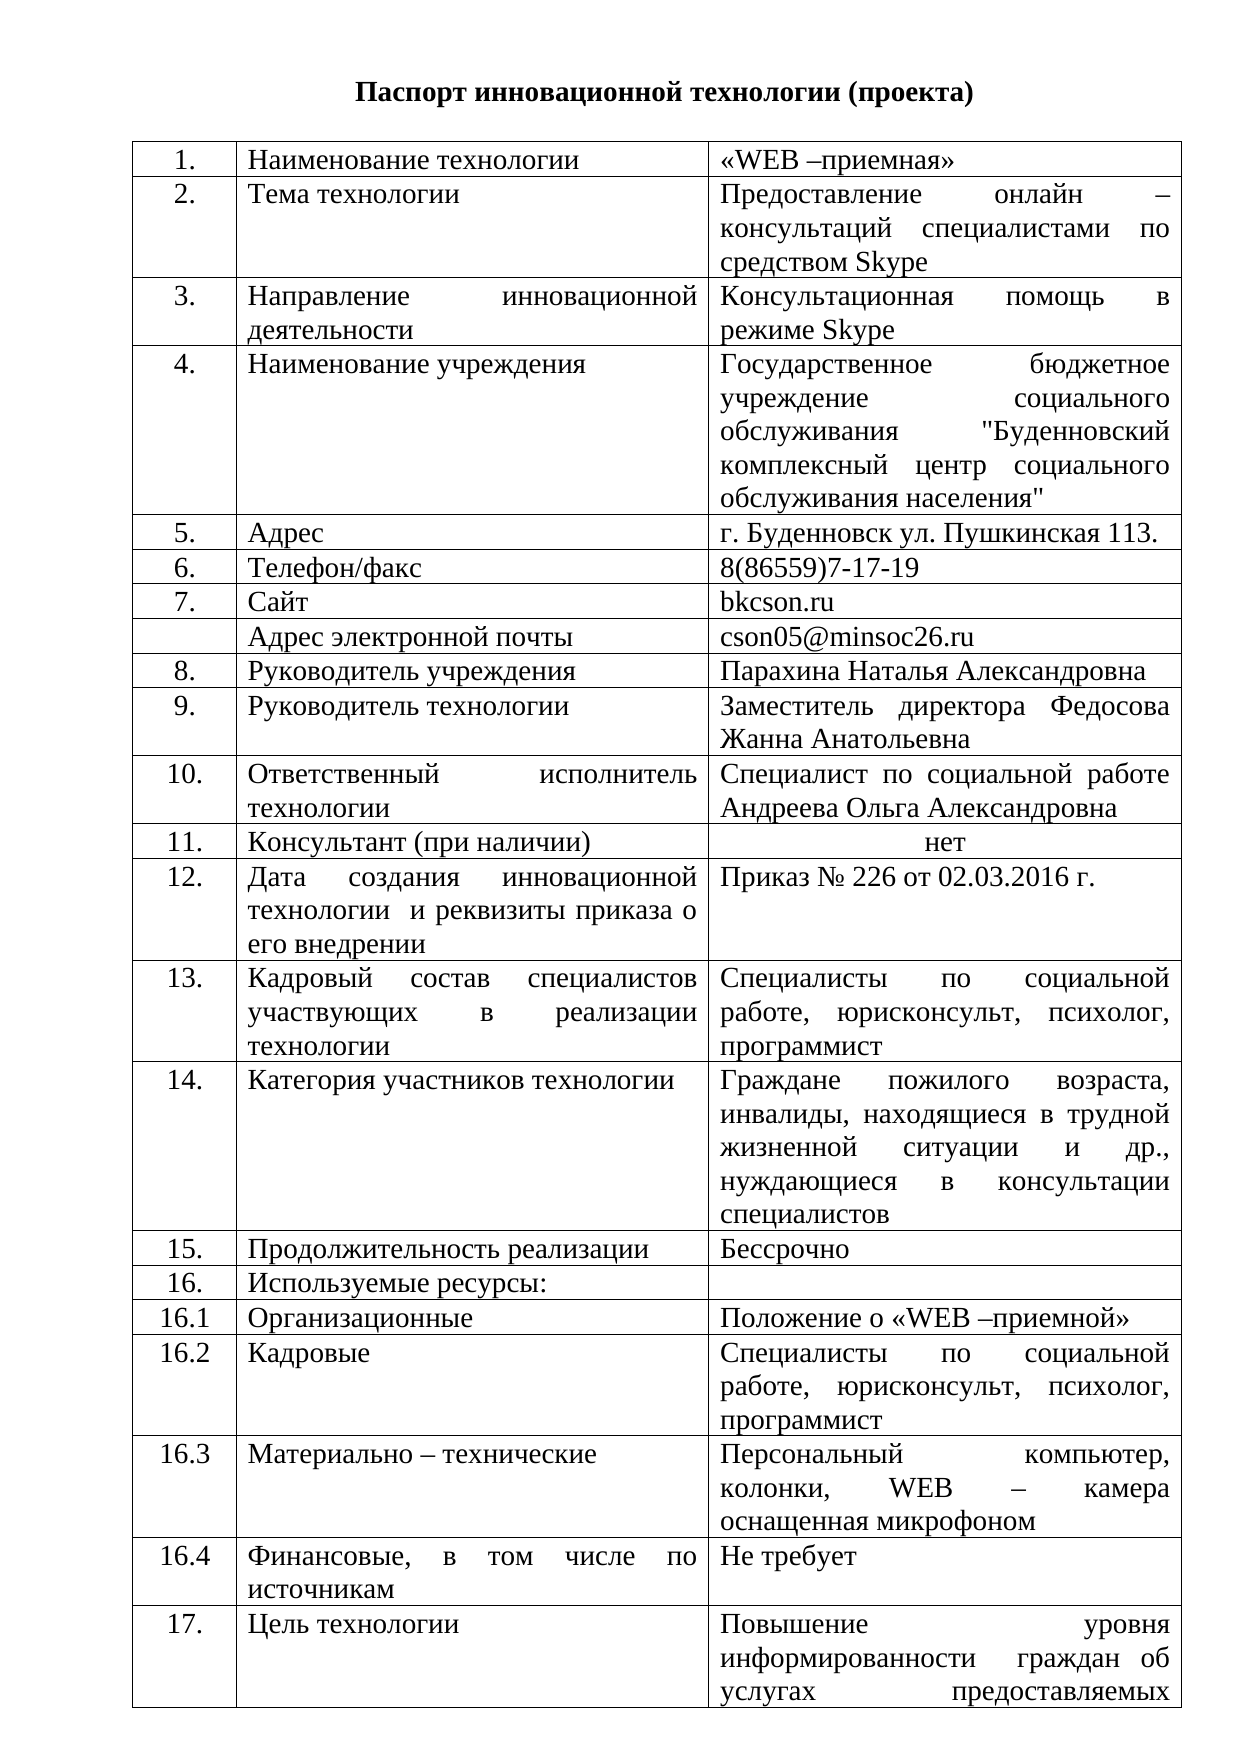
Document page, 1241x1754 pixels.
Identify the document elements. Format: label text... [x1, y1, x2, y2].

table_cell нет [709, 824, 1181, 858]
table_cell Используемые ресурсы: [237, 1266, 708, 1299]
table_cell 12. [133, 859, 236, 959]
table_cell Цель технологии [237, 1606, 708, 1707]
table_cell Ответственный исполнитель технологии [237, 756, 708, 823]
table_cell Приказ № 226 от 02.03.2016 г. [709, 859, 1181, 959]
table_cell Наименование учреждения [237, 346, 708, 514]
table_cell 16.1 [133, 1300, 236, 1334]
table_cell Направление инновационной деятельности [237, 278, 708, 345]
table_cell Дата создания инновационной технологии и реквизиты приказа о его внедрении [237, 859, 708, 959]
table_cell 17. [133, 1606, 236, 1707]
table_cell 13. [133, 961, 236, 1061]
table_cell 14. [133, 1062, 236, 1230]
table_cell Кадровые [237, 1335, 708, 1435]
table_cell 16.3 [133, 1436, 236, 1537]
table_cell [709, 1606, 1181, 1707]
text Паспорт инновационной технологии (проекта) [177, 74, 1152, 107]
table_cell 16. [133, 1266, 236, 1299]
table_cell Категория участников технологии [237, 1062, 708, 1230]
table_cell Организационные [237, 1300, 708, 1334]
table_cell Специалист по социальной работе Андреева Ольга Александровна [709, 756, 1181, 823]
table_cell Адрес электронной почты [237, 619, 708, 652]
table_cell 10. [133, 756, 236, 823]
table_cell 8. [133, 654, 236, 687]
table_cell Бессрочно [709, 1231, 1181, 1264]
table_cell bkcson.ru [709, 584, 1181, 618]
table_cell 16.2 [133, 1335, 236, 1435]
table_cell Материально – технические [237, 1436, 708, 1537]
table_header 1. [133, 142, 236, 176]
table_cell г. Буденновск ул. Пушкинская 113. [709, 515, 1181, 549]
table_cell 4. [133, 346, 236, 514]
table_cell [709, 1266, 1181, 1299]
table_cell Консультант (при наличии) [237, 824, 708, 858]
table_cell 9. [133, 688, 236, 755]
table_cell 8(86559)7-17-19 [709, 550, 1181, 583]
table_cell 5. [133, 515, 236, 549]
table_cell Руководитель технологии [237, 688, 708, 755]
table_cell Финансовые, в том числе по источникам [237, 1538, 708, 1605]
table_cell Адрес [237, 515, 708, 549]
table_cell Персональный компьютер, колонки, WEB – камера оснащенная микрофоном [709, 1436, 1181, 1537]
table_cell 2. [133, 177, 236, 277]
table_cell 11. [133, 824, 236, 858]
table_cell 3. [133, 278, 236, 345]
table_cell Телефон/факс [237, 550, 708, 583]
table_cell 6. [133, 550, 236, 583]
table_cell Консультационная помощь в режиме Skype [709, 278, 1181, 345]
table_cell Не требует [709, 1538, 1181, 1605]
table_cell Кадровый состав специалистов участвующих в реализации технологии [237, 961, 708, 1061]
table_cell Сайт [237, 584, 708, 618]
table_cell 16.4 [133, 1538, 236, 1605]
table_header «WEB –приемная» [709, 142, 1181, 176]
table_cell 15. [133, 1231, 236, 1264]
table_cell Тема технологии [237, 177, 708, 277]
table_cell Руководитель учреждения [237, 654, 708, 687]
table_cell Предоставление онлайн – консультаций специалистами по средством Skype [709, 177, 1181, 277]
table_header Наименование технологии [237, 142, 708, 176]
table_cell Граждане пожилого возраста, инвалиды, находящиеся в трудной жизненной ситуации и др., нуждающиеся в консультации специалистов [709, 1062, 1181, 1230]
table_cell Парахина Наталья Александровна [709, 654, 1181, 687]
table_cell 7. [133, 584, 236, 618]
table_cell Специалисты по социальной работе, юрисконсульт, психолог, программист [709, 961, 1181, 1061]
table_cell Продолжительность реализации [237, 1231, 708, 1264]
table_cell Положение о «WEB –приемной» [709, 1300, 1181, 1334]
table_cell Государственное бюджетное учреждение социального обслуживания "Буденновский комплексный центр социального обслуживания населения" [709, 346, 1181, 514]
table_cell Заместитель директора Федосова Жанна Анатольевна [709, 688, 1181, 755]
table_cell Специалисты по социальной работе, юрисконсульт, психолог, программист [709, 1335, 1181, 1435]
table_cell [133, 619, 236, 652]
table_cell cson05@minsoc26.ru [709, 619, 1181, 652]
